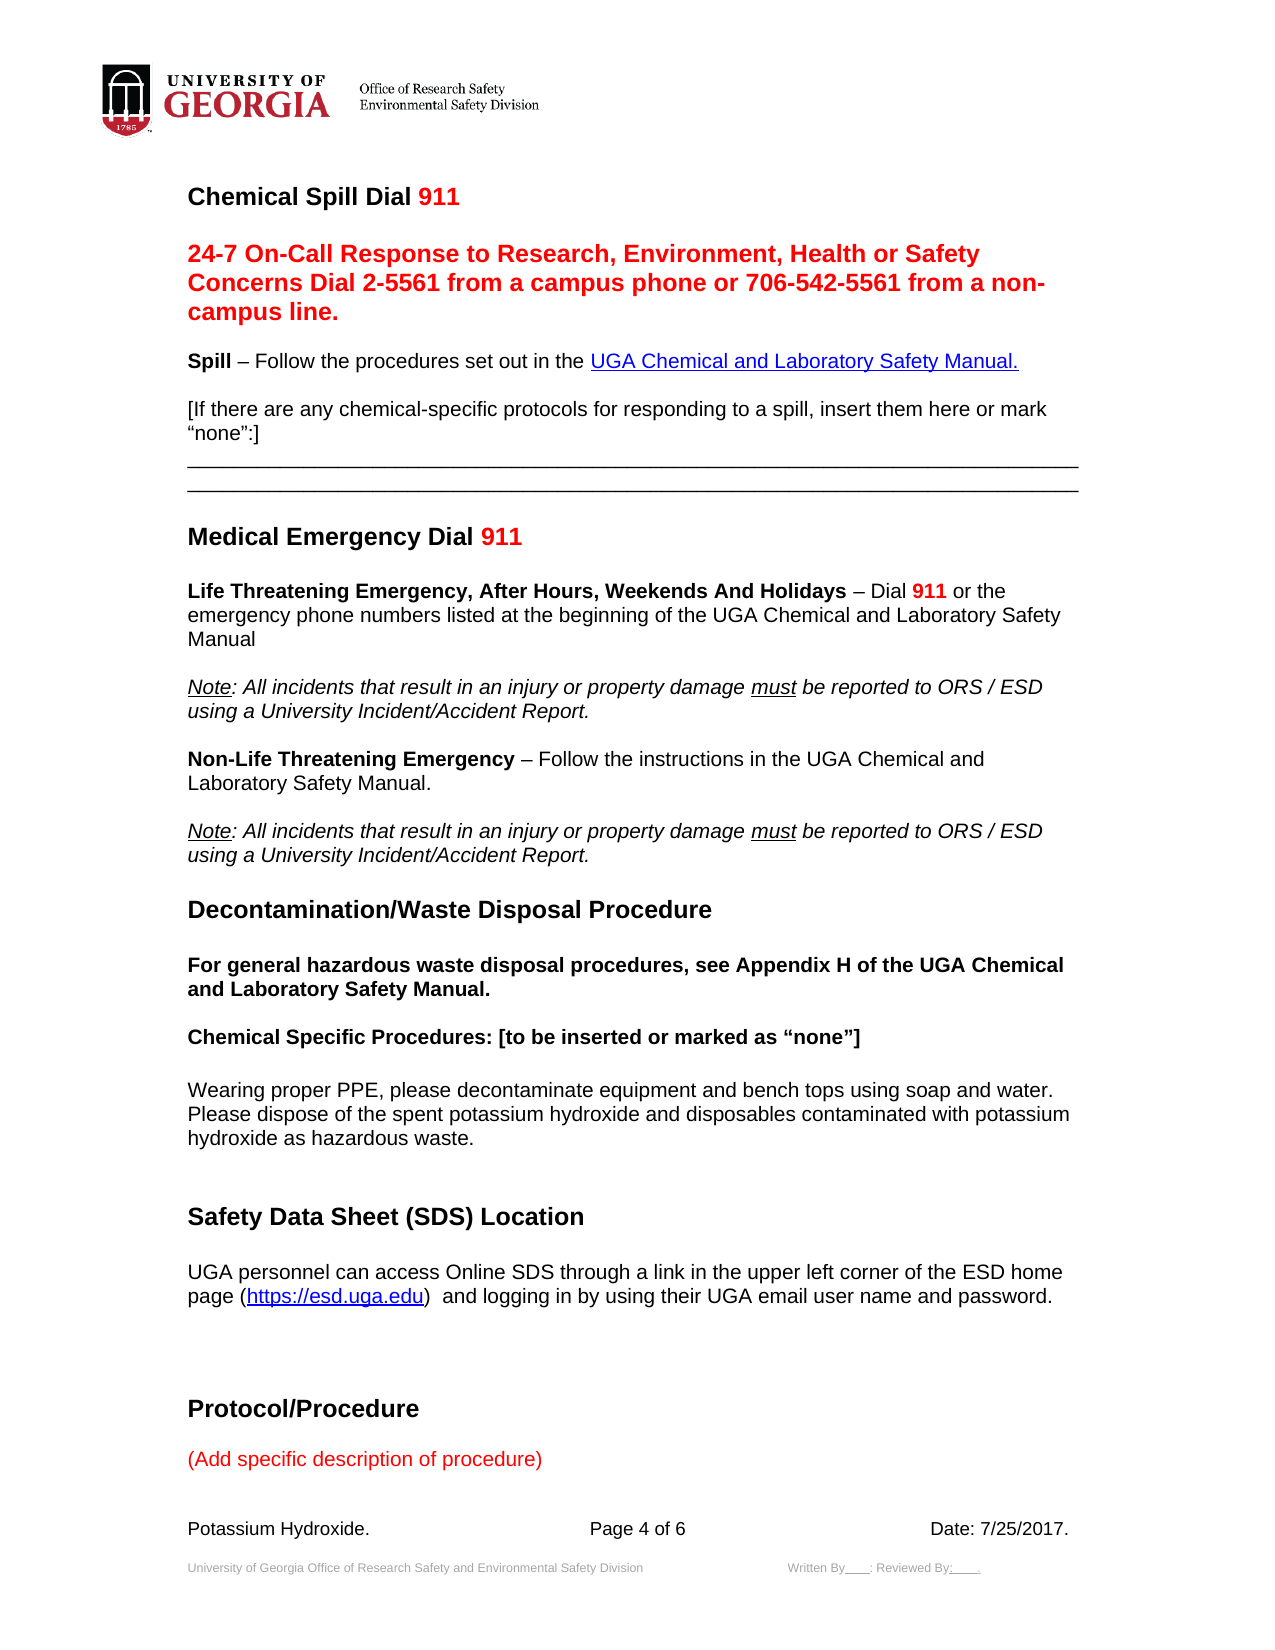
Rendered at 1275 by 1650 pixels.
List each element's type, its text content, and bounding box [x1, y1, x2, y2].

text For general hazardous waste disposal procedures, see Appendix H of the UGA Chemical and Laboratory Safety Manual. [187, 953, 1087, 1001]
text Safety Data Sheet (SDS) Location [187, 1202, 1087, 1231]
text Protocol/Procedure [187, 1394, 1087, 1422]
text Life Threatening Emergency, After Hours, Weekends And Holidays – Dial 911 or the emergency phone numbers listed at the beginning of the UGA Chemical and Laboratory Safety Manual [187, 579, 1087, 651]
picture [100, 62, 559, 138]
text Spill – Follow the procedures set out in the UGA Chemical and Laboratory Safety Manual. [187, 349, 1087, 373]
text 24-7 On-Call Response to Research, Environment, Health or Safety Concerns Dial 2-5561 from a campus phone or 706-542-5561 from a non-campus line. [187, 239, 1087, 325]
subtitle Medical Emergency Dial 911 [187, 522, 1087, 550]
text Note: All incidents that result in an injury or property damage must be reported to ORS / ESD using a University Incident/Accident Report. [187, 819, 1087, 867]
text Wearing proper PPE, please decontaminate equipment and bench tops using soap and water. Please dispose of the spent potassium hydroxide and disposables contaminated with potassium hydroxide as hazardous waste. [187, 1077, 1087, 1149]
text [If there are any chemical-specific protocols for responding to a spill, insert them here or mark “none”:] [187, 397, 1087, 445]
text Non-Life Threatening Emergency – Follow the instructions in the UGA Chemical and Laboratory Safety Manual. [187, 747, 1087, 795]
text UGA personnel can access Online SDS through a link in the upper left corner of the ESD home page (https://esd.uga.edu) and logging in by using their UGA email user name and password. [187, 1259, 1087, 1307]
text Chemical Specific Procedures: [to be inserted or marked as “none”] [187, 1025, 1087, 1049]
text Chemical Spill Dial 911 [187, 181, 1087, 210]
text Decontamination/Waste Disposal Procedure [187, 895, 1087, 924]
text __________________________________________________________________________________________________________________________________________________________ [187, 445, 1087, 493]
text (Add specific description of procedure) [187, 1446, 1087, 1470]
text Note: All incidents that result in an injury or property damage must be reported to ORS / ESD using a University Incident/Accident Report. [187, 675, 1087, 723]
